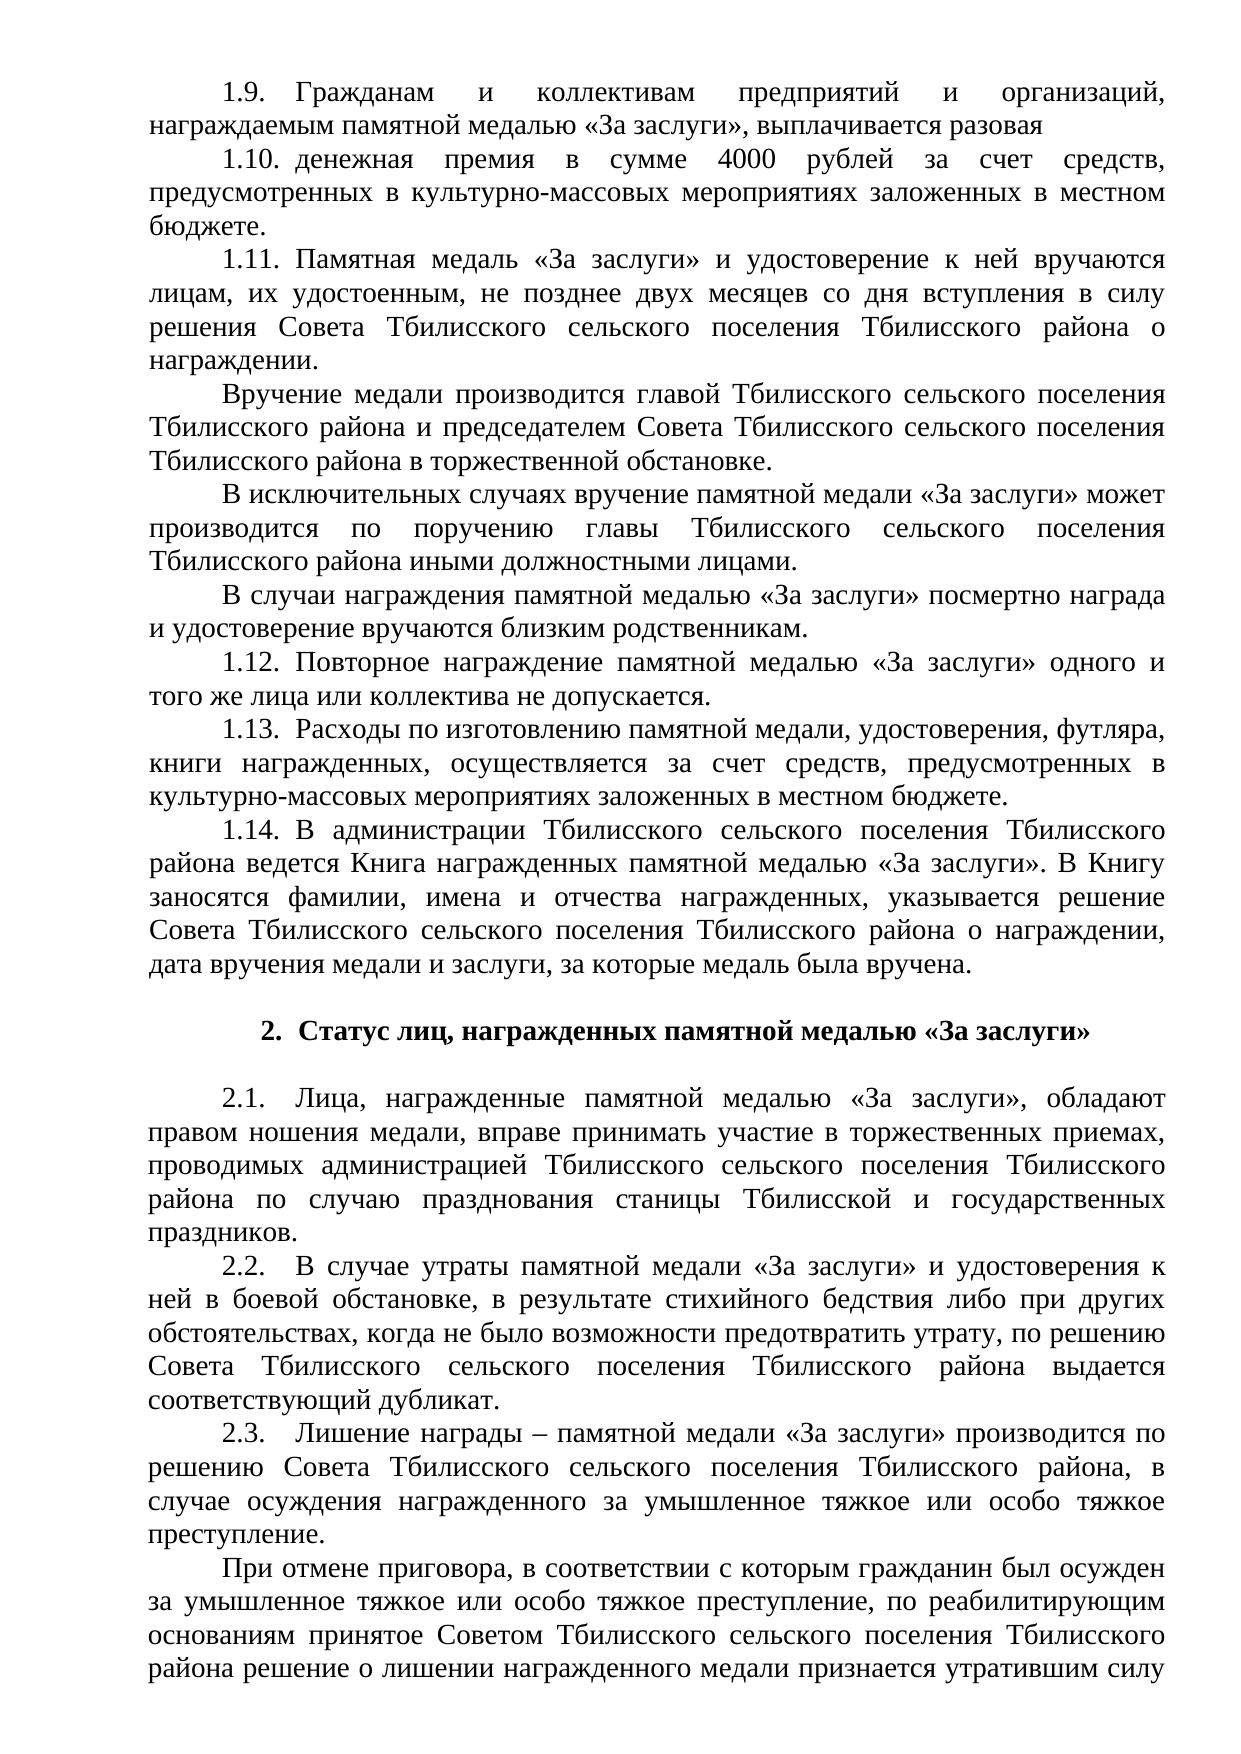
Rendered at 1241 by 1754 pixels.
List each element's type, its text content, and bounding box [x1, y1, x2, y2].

list Лишение награды – памятной медали «За заслуги» производится по решению Совета Тбилисского сельского поселения Тбилисского района, в случае осуждения награжденного за умышленное тяжкое или особо тяжкое преступление. [148, 1416, 1166, 1550]
list В случаи награждения памятной медалью «За заслуги» посмертно награда и удостоверение вручаются близким родственникам. [149, 577, 1166, 644]
list Гражданам и коллективам предприятий и организаций, награждаемым памятной медалью «За заслуги», выплачивается разовая [149, 74, 1166, 141]
list Статус лиц, награжденных памятной медалью «За заслуги» [185, 1013, 1166, 1047]
list денежная премия в сумме 4000 рублей за счет средств, предусмотренных в культурно-массовых мероприятиях заложенных в местном бюджете. [149, 141, 1166, 242]
list В администрации Тбилисского сельского поселения Тбилисского района ведется Книга награжденных памятной медалью «За заслуги». В Книгу заносятся фамилии, имена и отчества награжденных, указывается решение Совета Тбилисского сельского поселения Тбилисского района о награждении, дата вручения медали и заслуги, за которые медаль была вручена. [149, 812, 1166, 979]
list В случае утраты памятной медали «За заслуги» и удостоверения к ней в боевой обстановке, в результате стихийного бедствия либо при других обстоятельствах, когда не было возможности предотвратить утрату, по решению Совета Тбилисского сельского поселения Тбилисского района выдается соответствующий дубликат. [148, 1248, 1166, 1416]
list Повторное награждение памятной медалью «За заслуги» одного и того же лица или коллектива не допускается. [149, 644, 1166, 711]
list Памятная медаль «За заслуги» и удостоверение к ней вручаются лицам, их удостоенным, не позднее двух месяцев со дня вступления в силу решения Совета Тбилисского сельского поселения Тбилисского района о награждении. [149, 242, 1166, 376]
list Расходы по изготовлению памятной медали, удостоверения, футляра, книги награжденных, осуществляется за счет средств, предусмотренных в культурно-массовых мероприятиях заложенных в местном бюджете. [149, 711, 1166, 812]
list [148, 1550, 1166, 1684]
list В исключительных случаях вручение памятной медали «За заслуги» может производится по поручению главы Тбилисского сельского поселения Тбилисского района иными должностными лицами. [149, 476, 1166, 577]
list Лица, награжденные памятной медалью «За заслуги», обладают правом ношения медали, вправе принимать участие в торжественных приемах, проводимых администрацией Тбилисского сельского поселения Тбилисского района по случаю празднования станицы Тбилисской и государственных праздников. [148, 1080, 1166, 1248]
list Вручение медали производится главой Тбилисского сельского поселения Тбилисского района и председателем Совета Тбилисского сельского поселения Тбилисского района в торжественной обстановке. [149, 376, 1166, 476]
